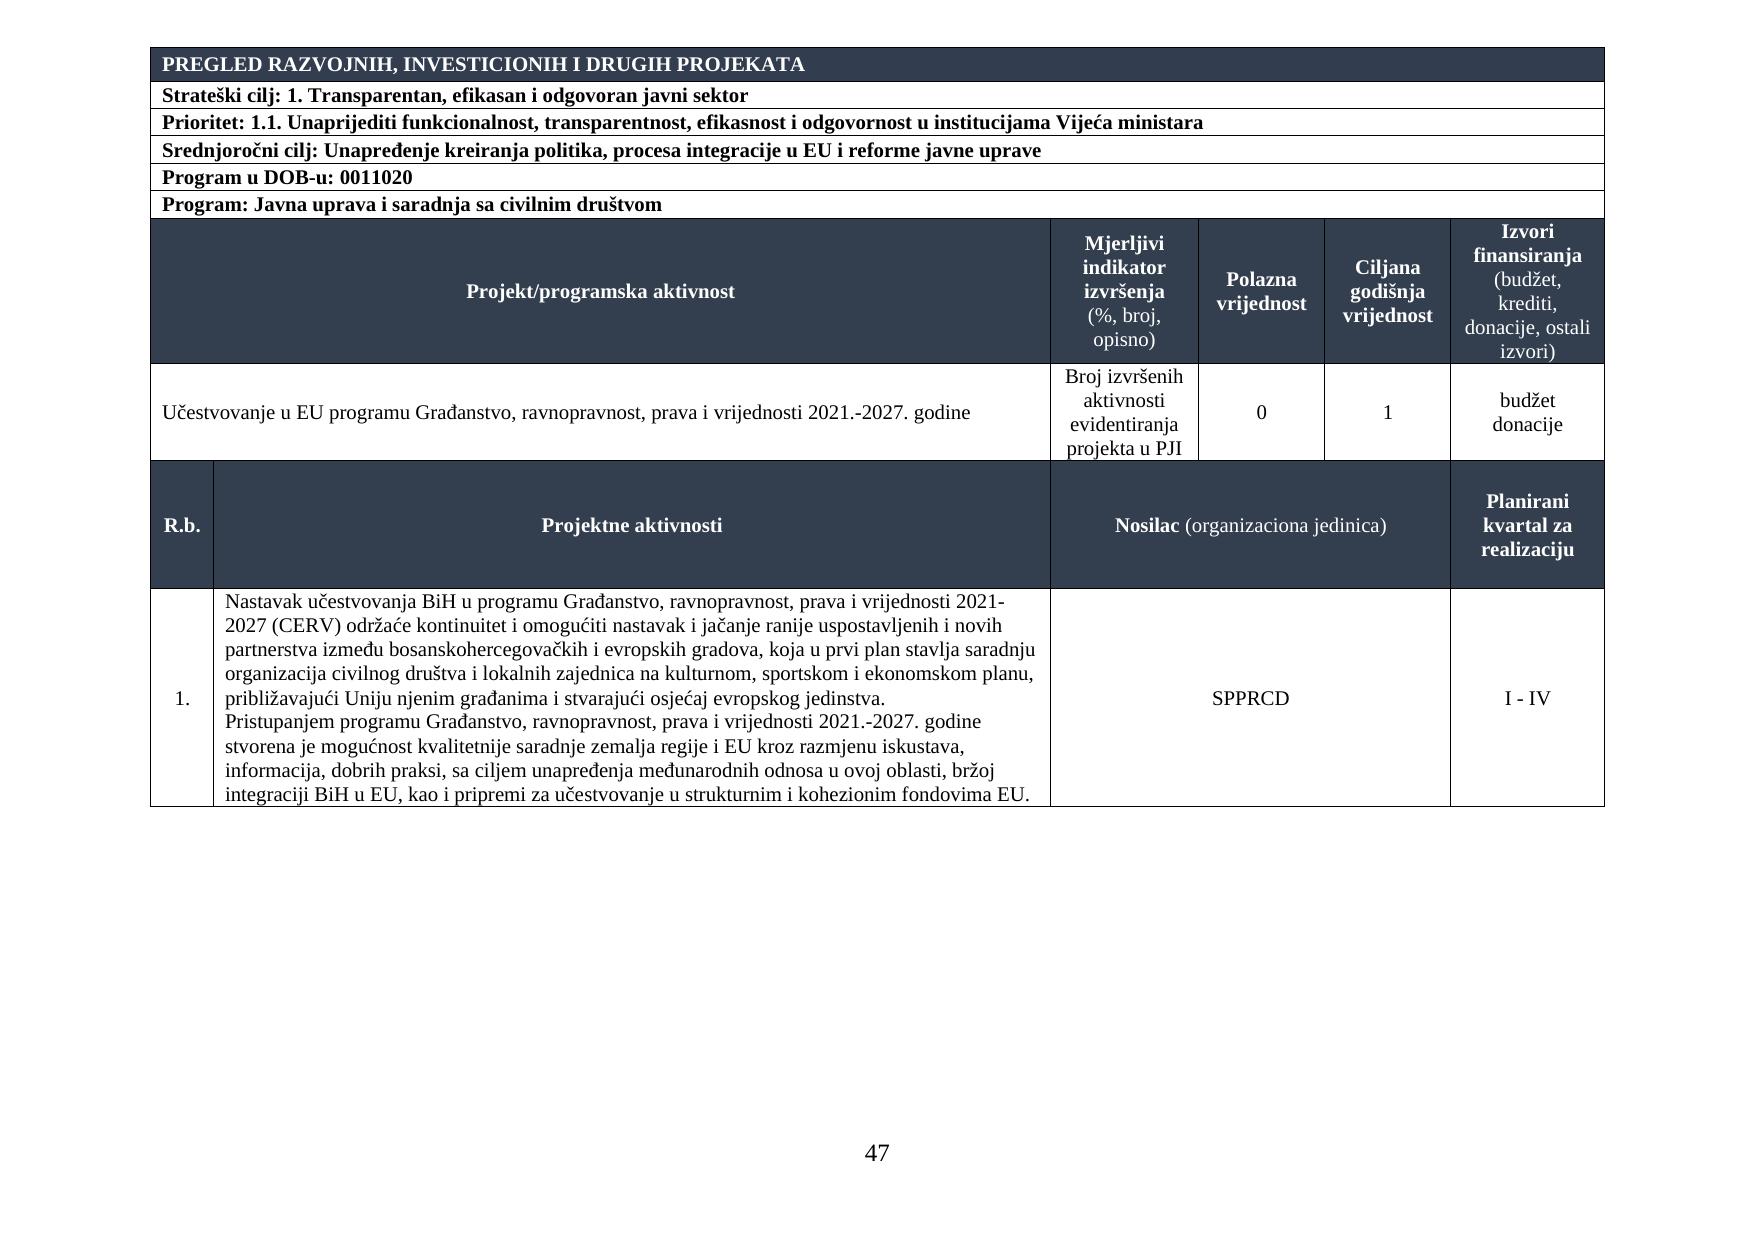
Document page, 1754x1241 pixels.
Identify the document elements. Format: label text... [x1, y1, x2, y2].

table_cell Ciljana godišnja vrijednost [1325, 219, 1450, 363]
table_cell Broj izvršenih aktivnosti evidentiranja projekta u PJI [1051, 364, 1198, 460]
table_cell Učestvovanje u EU programu Građanstvo, ravnopravnost, prava i vrijednosti 2021.-2027. godine [151, 364, 1050, 460]
table_cell Strateški cilj: 1. Transparentan, efikasan i odgovoran javni sektor [151, 82, 1604, 108]
table_cell Planirani kvartal za realizaciju [1451, 461, 1604, 588]
table_cell R.b. [151, 461, 213, 588]
table_cell Izvori finansiranja (budžet, krediti, donacije, ostali izvori) [1451, 219, 1604, 363]
table_cell Projekt/programska aktivnost [151, 219, 1050, 363]
table_header PREGLED RAZVOJNIH, INVESTICIONIH I DRUGIH PROJEKATA [151, 48, 1604, 81]
table_cell 1. [151, 589, 213, 806]
table_cell Program u DOB-u: 0011020 [151, 164, 1604, 190]
table_cell Nosilac (organizaciona jedinica) [1051, 461, 1450, 588]
table_cell SPPRCD [1051, 589, 1450, 806]
table_cell budžet donacije [1451, 364, 1604, 460]
table_cell Prioritet: 1.1. Unaprijediti funkcionalnost, transparentnost, efikasnost i odgovornost u institucijama Vijeća ministara [151, 109, 1604, 135]
table_cell Program: Javna uprava i saradnja sa civilnim društvom [151, 191, 1604, 217]
table_cell I - IV [1451, 589, 1604, 806]
table_cell Mjerljivi indikator izvršenja (%, broj, opisno) [1051, 219, 1198, 363]
table_cell Projektne aktivnosti [214, 461, 1050, 588]
table_cell Nastavak učestvovanja BiH u programu Građanstvo, ravnopravnost, prava i vrijednosti 2021-2027 (CERV) održaće kontinuitet i omogućiti nastavak i jačanje ranije uspostavljenih i novih partnerstva između bosanskohercegovačkih i evropskih gradova, koja u prvi plan stavlja saradnju organizacija civilnog društva i lokalnih zajednica na kulturnom, sportskom i ekonomskom planu, približavajući Uniju njenim građanima i stvarajući osjećaj evropskog jedinstva. Pristupanjem programu Građanstvo, ravnopravnost, prava i vrijednosti 2021.-2027. godine stvorena je mogućnost kvalitetnije saradnje zemalja regije i EU kroz razmjenu iskustava, informacija, dobrih praksi, sa ciljem unapređenja međunarodnih odnosa u ovoj oblasti, bržoj integraciji BiH u EU, kao i pripremi za učestvovanje u strukturnim i kohezionim fondovima EU. [214, 589, 1050, 806]
table_cell Polazna vrijednost [1199, 219, 1324, 363]
table_cell 0 [1199, 364, 1324, 460]
table_cell 1 [1325, 364, 1450, 460]
table_cell Srednjoročni cilj: Unapređenje kreiranja politika, procesa integracije u EU i reforme javne uprave [151, 136, 1604, 163]
